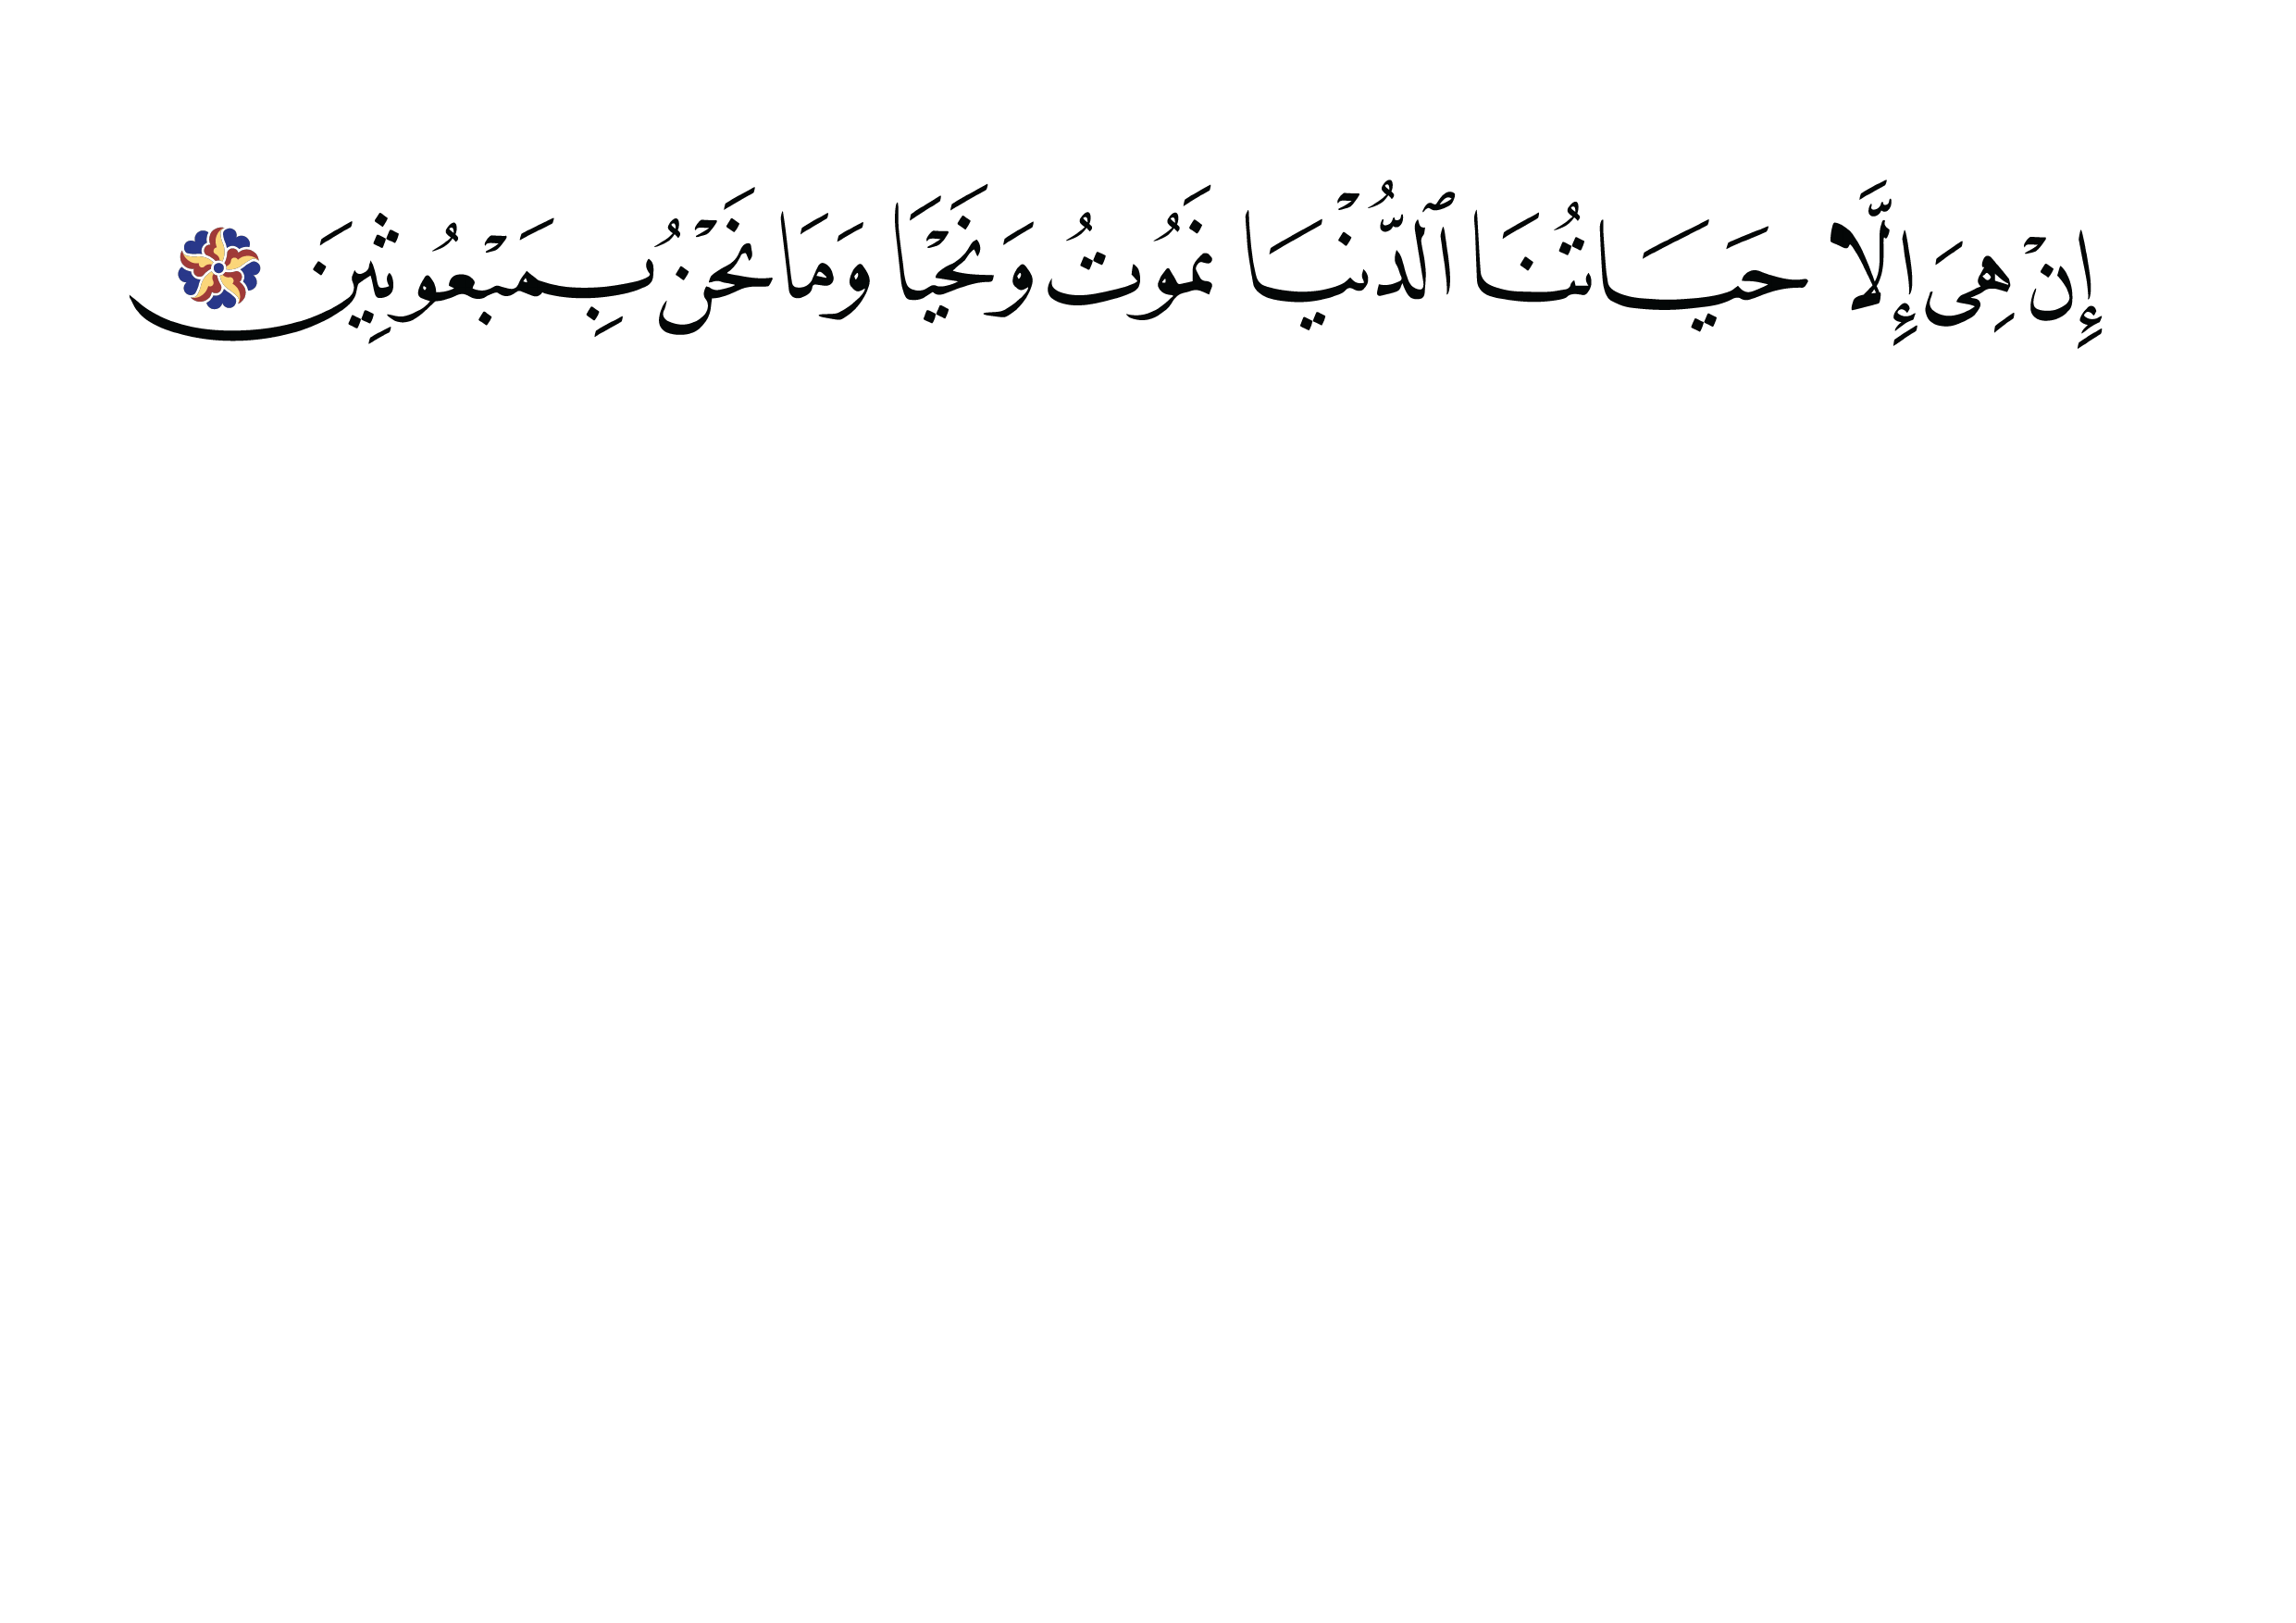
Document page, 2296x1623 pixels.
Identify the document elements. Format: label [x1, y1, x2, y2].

picture [57, 57, 2179, 471]
